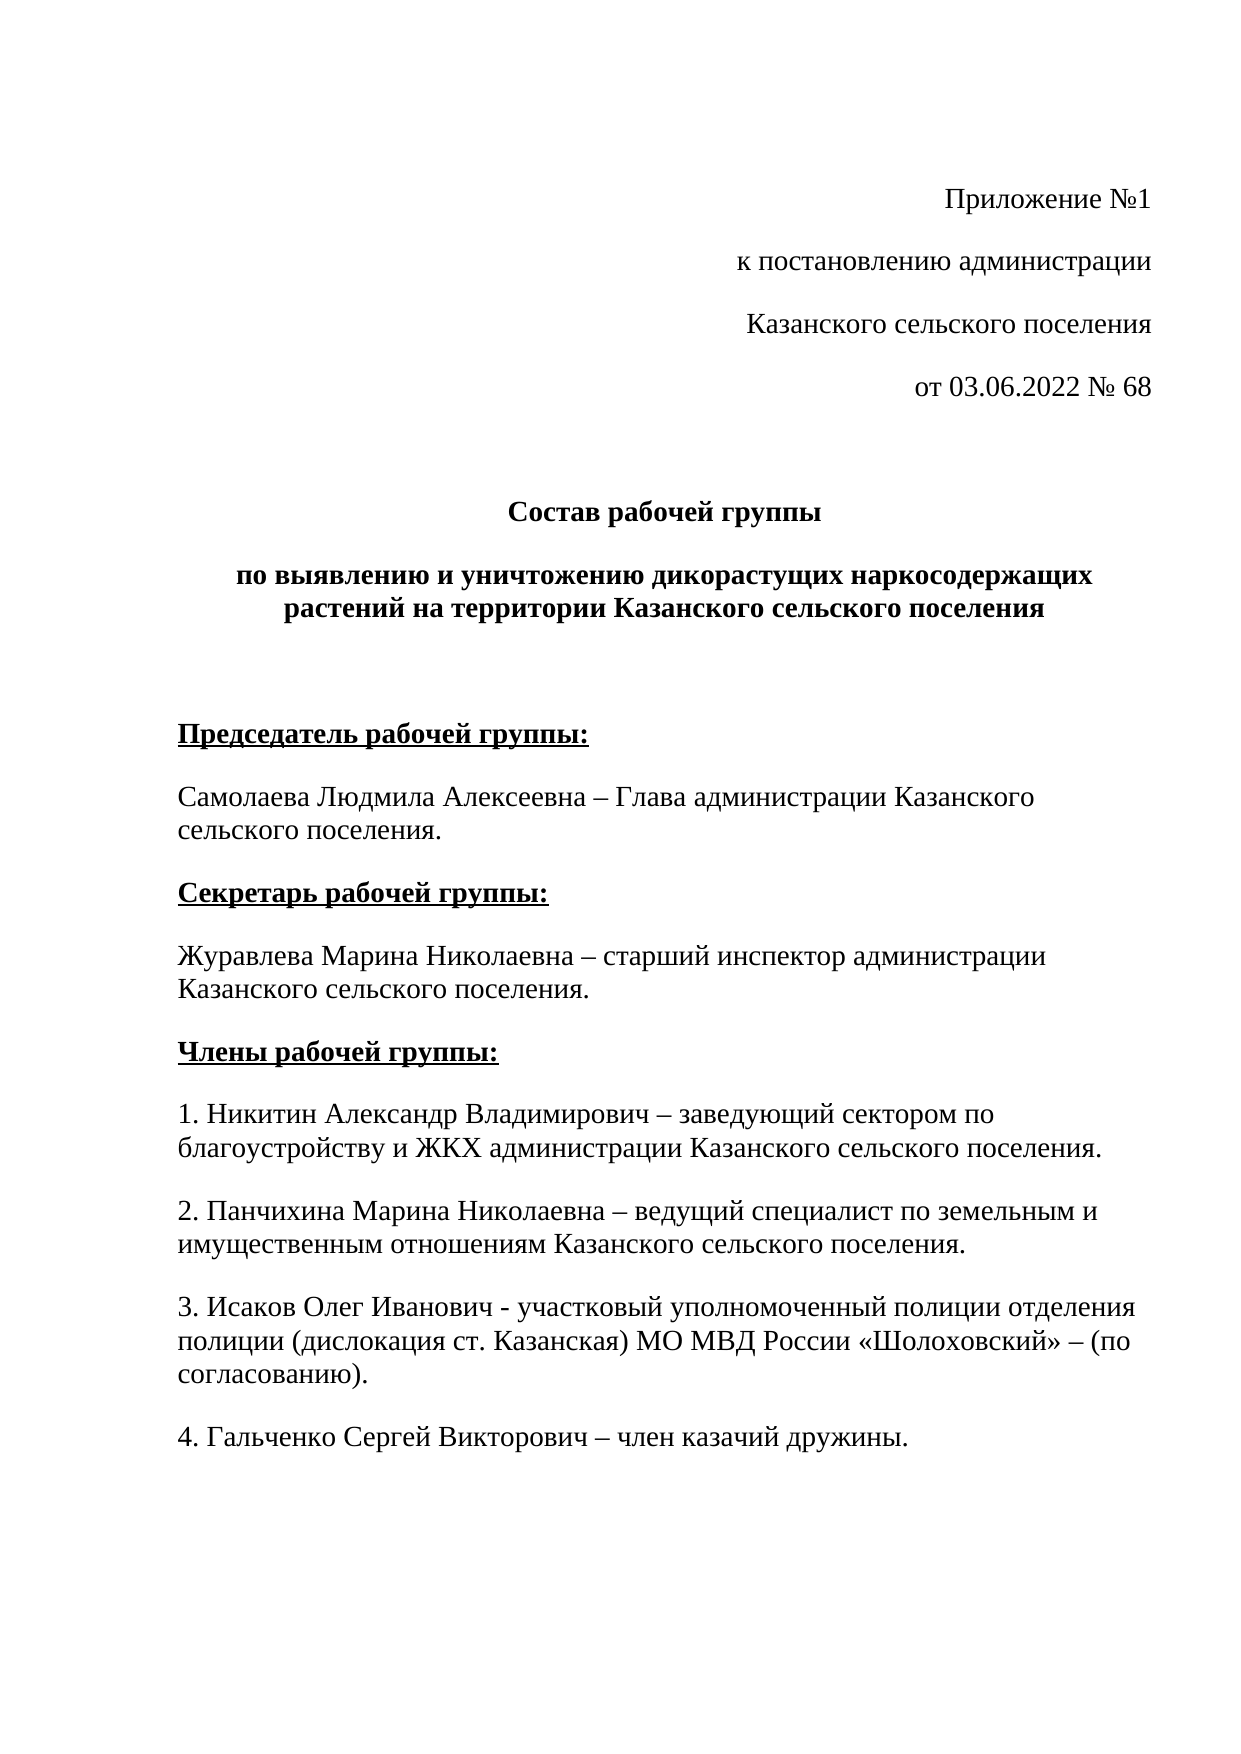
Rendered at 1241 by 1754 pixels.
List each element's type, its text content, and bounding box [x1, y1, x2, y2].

text Члены рабочей группы: [177, 1034, 1152, 1067]
text по выявлению и уничтожению дикорастущих наркосодержащих растений на территории Казанского сельского поселения [177, 557, 1152, 624]
text Самолаева Людмила Алексеевна – Глава администрации Казанского сельского поселения. [177, 779, 1152, 846]
text 4. Гальченко Сергей Викторович – член казачий дружины. [177, 1419, 1152, 1452]
text 1. Никитин Александр Владимирович – заведующий сектором по благоустройству и ЖКХ администрации Казанского сельского поселения. [177, 1097, 1152, 1164]
text Журавлева Марина Николаевна – старший инспектор администрации Казанского сельского поселения. [177, 938, 1152, 1005]
text от 03.06.2022 № 68 [177, 369, 1152, 402]
text Приложение №1 [177, 181, 1152, 214]
text Состав рабочей группы [177, 494, 1152, 528]
text 3. Исаков Олег Иванович - участковый уполномоченный полиции отделения полиции (дислокация ст. Казанская) МО МВД России «Шолоховский» – (по согласованию). [177, 1289, 1152, 1390]
text Председатель рабочей группы: [177, 716, 1152, 749]
text 2. Панчихина Марина Николаевна – ведущий специалист по земельным и имущественным отношениям Казанского сельского поселения. [177, 1193, 1152, 1260]
text к постановлению администрации [177, 243, 1152, 277]
text Секретарь рабочей группы: [177, 875, 1152, 908]
text Казанского сельского поселения [177, 306, 1152, 340]
